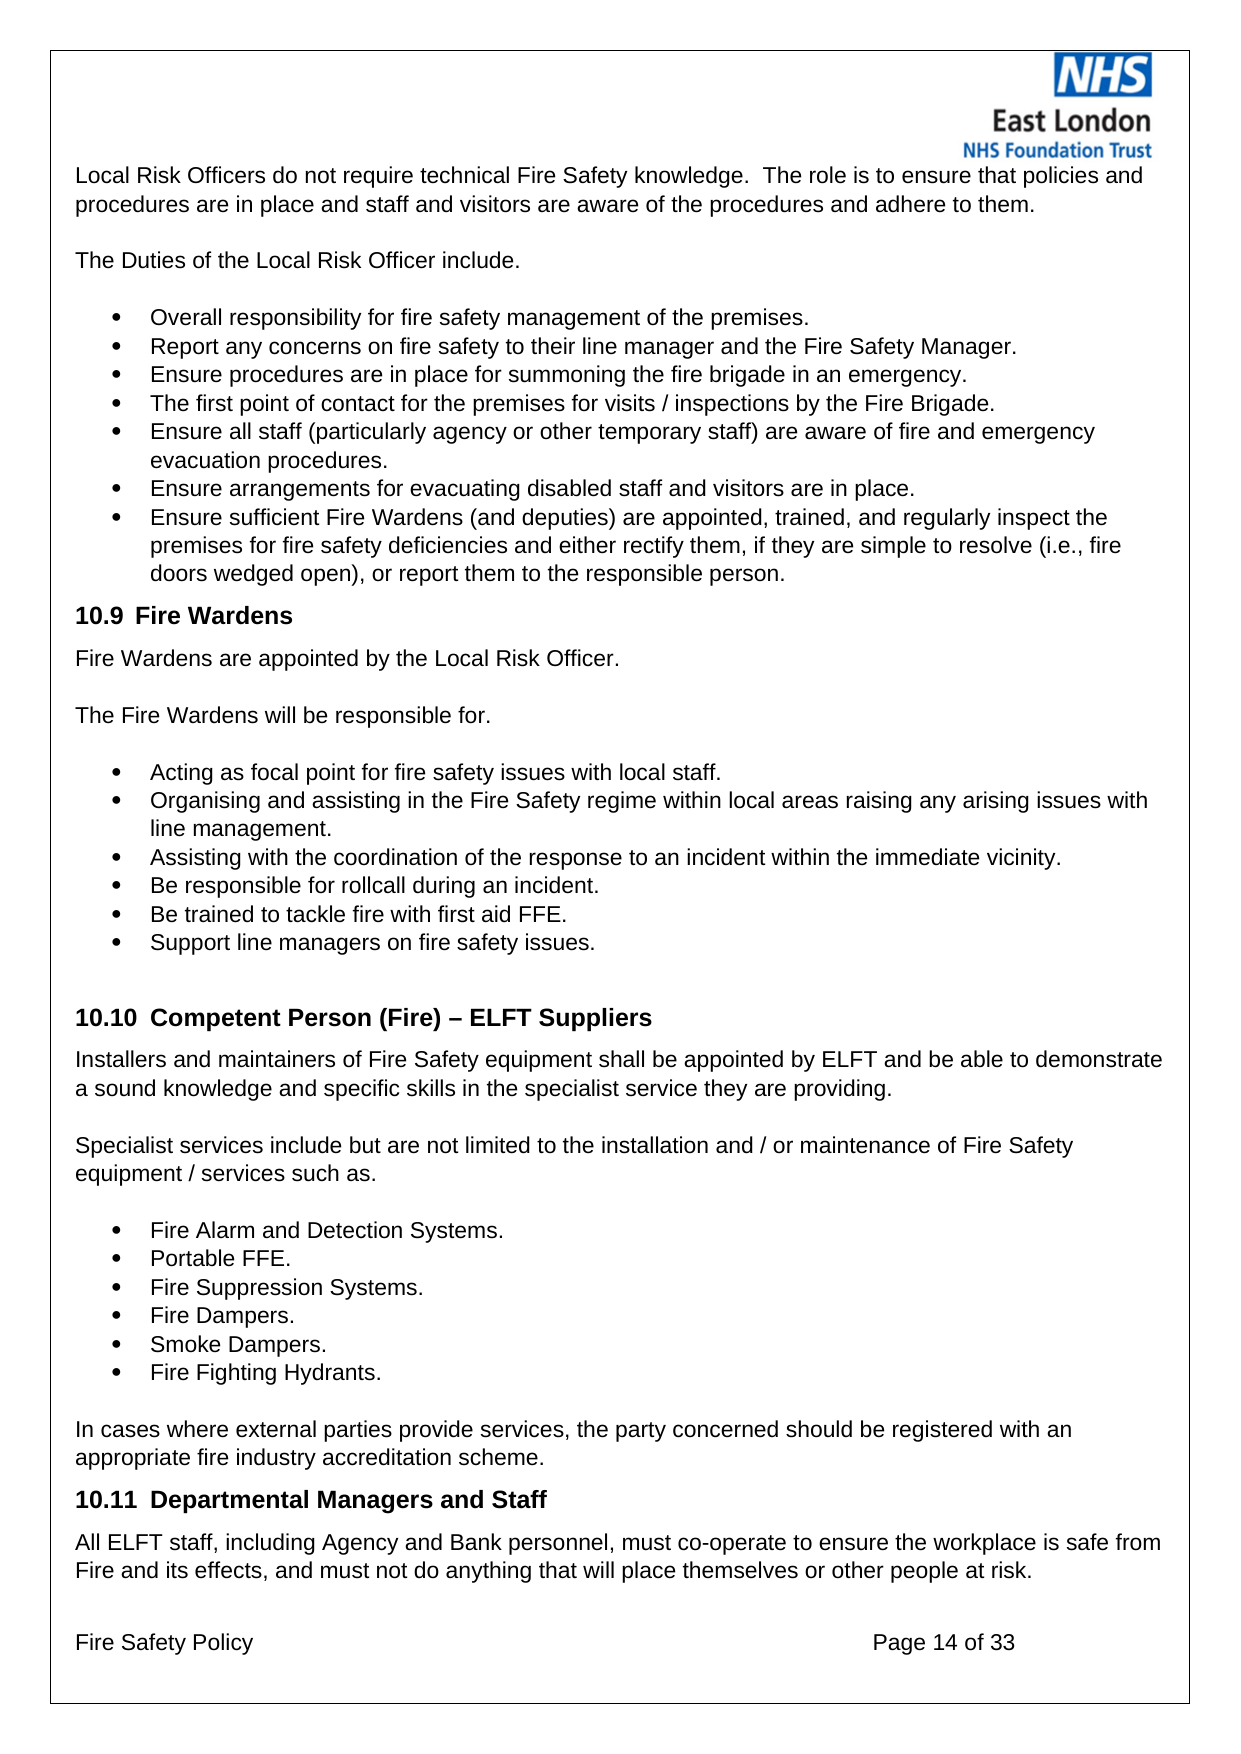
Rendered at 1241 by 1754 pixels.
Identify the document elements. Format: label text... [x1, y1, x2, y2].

picture [921, 51, 1189, 187]
list Portable FFE. [112, 1245, 1165, 1272]
text Specialist services include but are not limited to the installation and / or maintenance of Fire Safety equipment / services such as. [75, 1132, 1165, 1186]
text Installers and maintainers of Fire Safety equipment shall be appointed by ELFT and be able to demonstrate a sound knowledge and specific skills in the specialist service they are providing. [75, 1046, 1165, 1101]
list Support line managers on fire safety issues. [112, 929, 1165, 956]
subtitle Departmental Managers and Staff [75, 1485, 1165, 1514]
text The Fire Wardens will be responsible for. [75, 702, 1165, 728]
list Fire Dampers. [112, 1302, 1165, 1328]
list Ensure arrangements for evacuating disabled staff and visitors are in place. [112, 475, 1165, 501]
text Local Risk Officers do not require technical Fire Safety knowledge. The role is to ensure that policies and procedures are in place and staff and visitors are aware of the procedures and adhere to them. [75, 162, 1165, 217]
text Fire Wardens are appointed by the Local Risk Officer. [75, 645, 1165, 671]
list Ensure sufficient Fire Wardens (and deputies) are appointed, trained, and regularly inspect the premises for fire safety deficiencies and either rectify them, if they are simple to resolve (i.e., fire doors wedged open), or report them to the responsible person. [112, 503, 1165, 587]
picture [921, 33, 1191, 187]
list Assisting with the coordination of the response to an incident within the immediate vicinity. [112, 844, 1165, 870]
text In cases where external parties provide services, the party concerned should be registered with an appropriate fire industry accreditation scheme. [75, 1416, 1165, 1471]
list Acting as focal point for fire safety issues with local staff. [112, 758, 1165, 785]
text All ELFT staff, including Agency and Bank personnel, must co-operate to ensure the workplace is safe from Fire and its effects, and must not do anything that will place themselves or other people at risk. [75, 1529, 1165, 1584]
list Fire Alarm and Detection Systems. [112, 1217, 1165, 1243]
text The Duties of the Local Risk Officer include. [75, 247, 1165, 274]
list Be responsible for rollcall during an incident. [112, 872, 1165, 899]
list Ensure all staff (particularly agency or other temporary staff) are aware of fire and emergency evacuation procedures. [112, 418, 1165, 473]
list Be trained to tackle fire with first aid FFE. [112, 901, 1165, 927]
list Fire Fighting Hydrants. [112, 1359, 1165, 1385]
list Fire Suppression Systems. [112, 1274, 1165, 1300]
list Organising and assisting in the Fire Safety regime within local areas raising any arising issues with line management. [112, 787, 1165, 842]
subtitle Fire Wardens [75, 601, 1165, 630]
list Smoke Dampers. [112, 1331, 1165, 1357]
list Report any concerns on fire safety to their line manager and the Fire Safety Manager. [112, 333, 1165, 359]
subtitle Competent Person (Fire) – ELFT Suppliers [75, 1003, 1165, 1031]
list Overall responsibility for fire safety management of the premises. [112, 304, 1165, 331]
list The first point of contact for the premises for visits / inspections by the Fire Brigade. [112, 390, 1165, 416]
list Ensure procedures are in place for summoning the fire brigade in an emergency. [112, 361, 1165, 388]
